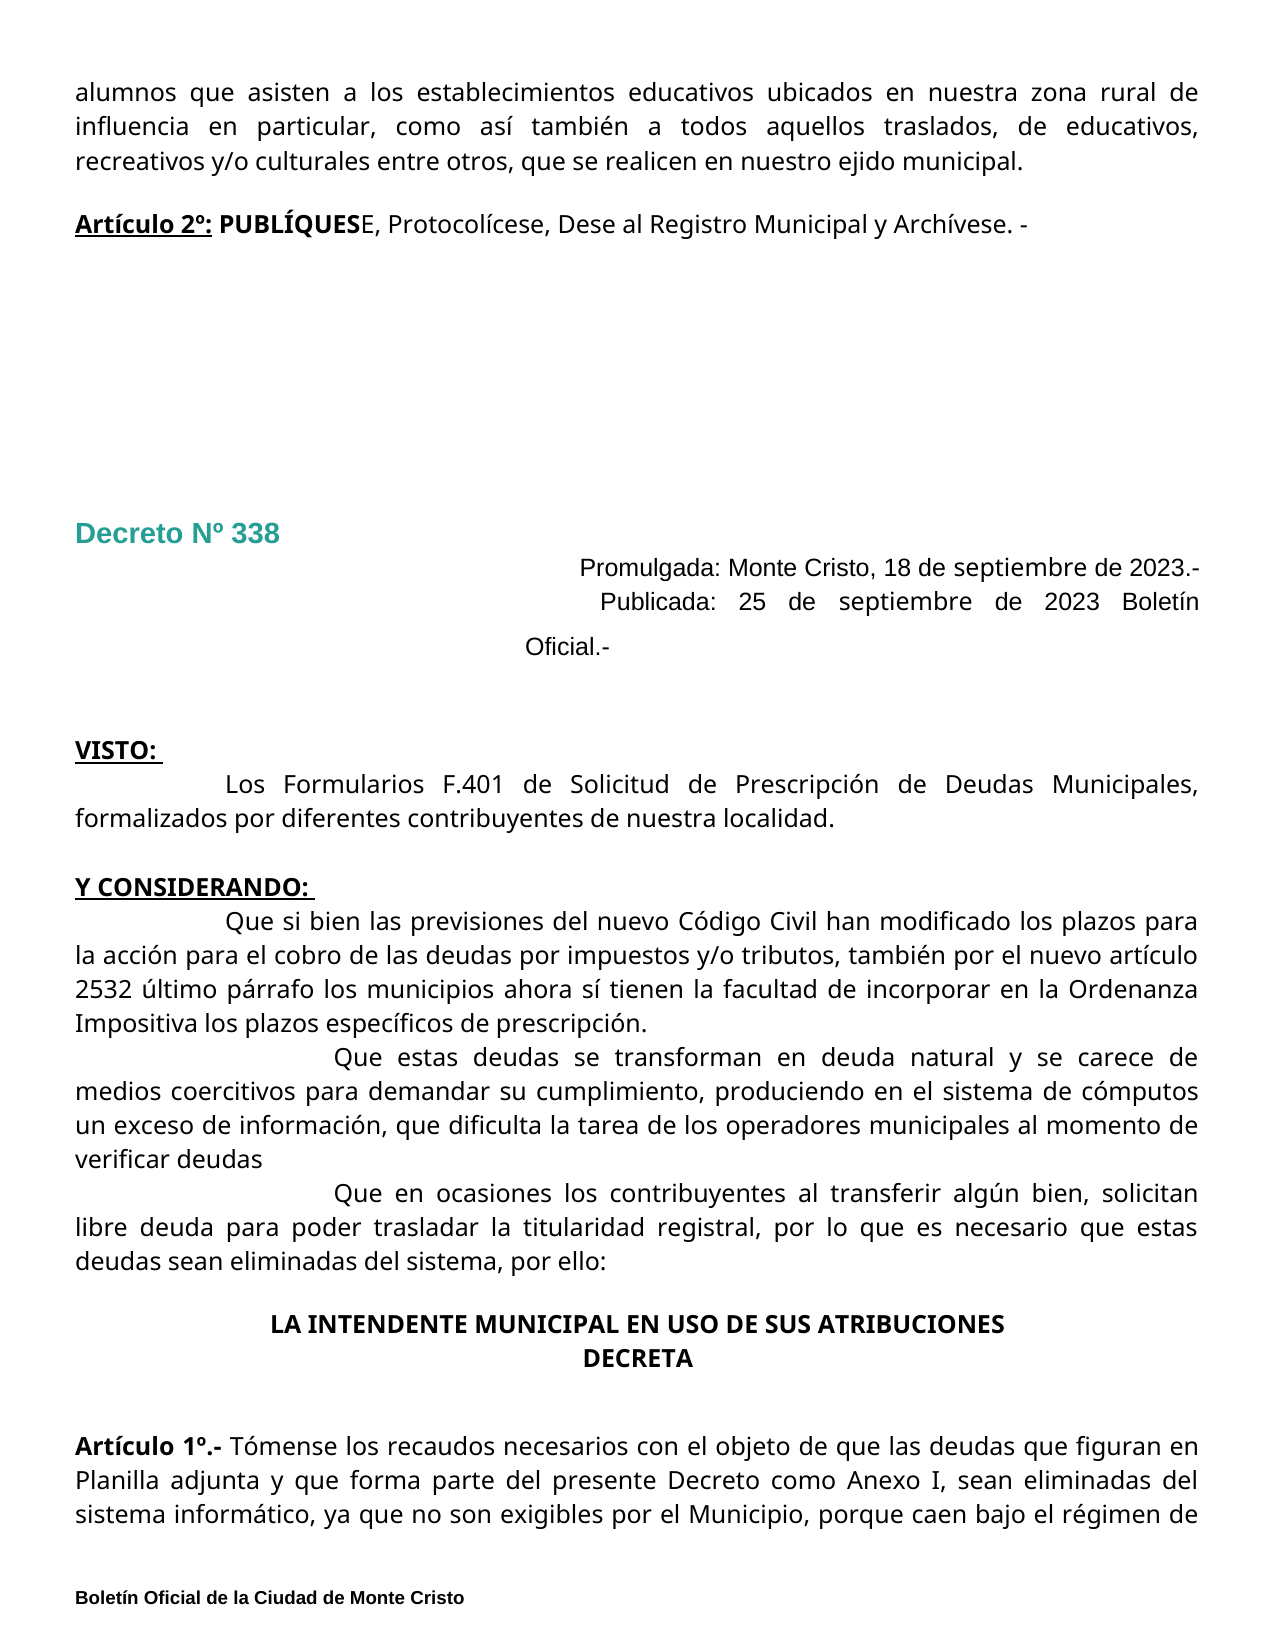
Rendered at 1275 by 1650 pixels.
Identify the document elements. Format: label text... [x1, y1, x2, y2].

text Promulgada: Monte Cristo, 18 de septiembre de 2023.- [75, 550, 1200, 584]
text Que estas deudas se transforman en deuda natural y se carece de medios coercitivos para demandar su cumplimiento, produciendo en el sistema de cómputos un exceso de información, que dificulta la tarea de los operadores municipales al momento de verificar deudas [75, 1039, 1200, 1176]
text VISTO: [75, 733, 1200, 767]
text Artículo 2º: PUBLÍQUESE, Protocolícese, Dese al Registro Municipal y Archívese. - [75, 206, 1200, 240]
subtitle Decreto Nº 338 [75, 516, 1200, 550]
text LA INTENDENTE MUNICIPAL EN USO DE SUS ATRIBUCIONES [75, 1307, 1200, 1341]
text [75, 1428, 1200, 1531]
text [75, 75, 1200, 177]
text Los Formularios F.401 de Solicitud de Prescripción de Deudas Municipales, formalizados por diferentes contribuyentes de nuestra localidad. [75, 767, 1200, 835]
text Publicada: 25 de septiembre de 2023 Boletín Oficial.- [525, 584, 1200, 661]
text Y CONSIDERANDO: [75, 869, 1200, 903]
text Que en ocasiones los contribuyentes al transferir algún bien, solicitan libre deuda para poder trasladar la titularidad registral, por lo que es necesario que estas deudas sean eliminadas del sistema, por ello: [75, 1176, 1200, 1278]
text DECRETA [75, 1341, 1200, 1375]
text Que si bien las previsiones del nuevo Código Civil han modificado los plazos para la acción para el cobro de las deudas por impuestos y/o tributos, también por el nuevo artículo 2532 último párrafo los municipios ahora sí tienen la facultad de incorporar en la Ordenanza Impositiva los plazos específicos de prescripción. [75, 903, 1200, 1039]
